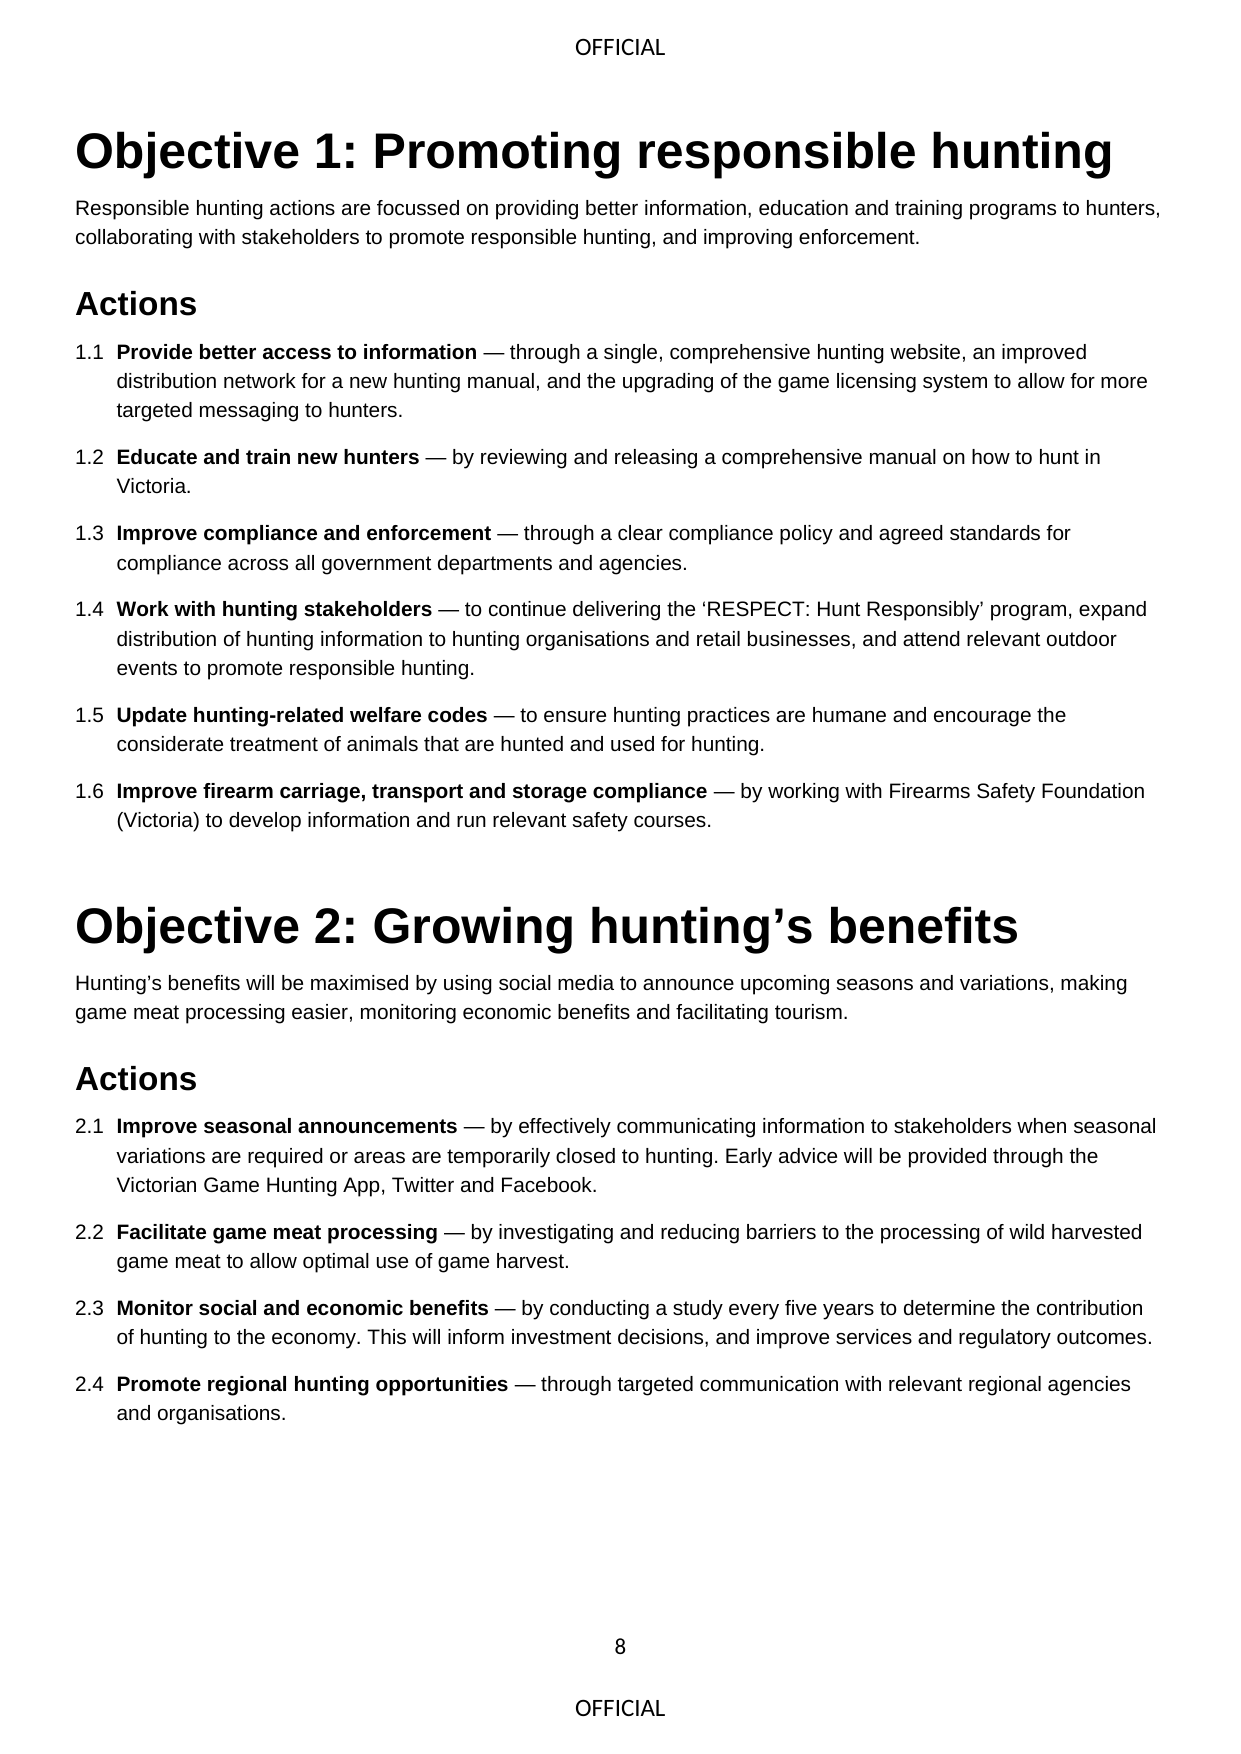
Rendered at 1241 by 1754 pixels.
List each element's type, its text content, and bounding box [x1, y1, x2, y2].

text 1.5 Update hunting-related welfare codes — to ensure hunting practices are humane and encourage the considerate treatment of animals that are hunted and used for hunting. [75, 697, 1165, 756]
text Responsible hunting actions are focussed on providing better information, education and training programs to hunters, collaborating with stakeholders to promote responsible hunting, and improving enforcement. [75, 191, 1165, 249]
text 2.4 Promote regional hunting opportunities — through targeted communication with relevant regional agencies and organisations. [75, 1366, 1165, 1425]
subtitle Objective 2: Growing hunting’s benefits [75, 896, 1165, 954]
text 1.2 Educate and train new hunters — by reviewing and releasing a comprehensive manual on how to hunt in Victoria. [75, 440, 1165, 498]
text 2.1 Improve seasonal announcements — by effectively communicating information to stakeholders when seasonal variations are required or areas are temporarily closed to hunting. Early advice will be provided through the Victorian Game Hunting App, Twitter and Facebook. [75, 1109, 1165, 1197]
text Hunting’s benefits will be maximised by using social media to announce upcoming seasons and variations, making game meat processing easier, monitoring economic benefits and facilitating tourism. [75, 965, 1165, 1023]
subtitle Actions [75, 1059, 1165, 1097]
text 1.6 Improve firearm carriage, transport and storage compliance — by working with Firearms Safety Foundation (Victoria) to develop information and run relevant safety courses. [75, 773, 1165, 832]
text 2.2 Facilitate game meat processing — by investigating and reducing barriers to the processing of wild harvested game meat to allow optimal use of game harvest. [75, 1214, 1165, 1273]
subtitle Actions [75, 284, 1165, 323]
text 1.4 Work with hunting stakeholders — to continue delivering the ‘RESPECT: Hunt Responsibly’ program, expand distribution of hunting information to hunting organisations and retail businesses, and attend relevant outdoor events to promote responsible hunting. [75, 592, 1165, 679]
text 1.1 Provide better access to information — through a single, comprehensive hunting website, an improved distribution network for a new hunting manual, and the upgrading of the game licensing system to allow for more targeted messaging to hunters. [75, 335, 1165, 422]
text 2.3 Monitor social and economic benefits — by conducting a study every five years to determine the contribution of hunting to the economy. This will inform investment decisions, and improve services and regulatory outcomes. [75, 1290, 1165, 1349]
text 1.3 Improve compliance and enforcement — through a clear compliance policy and agreed standards for compliance across all government departments and agencies. [75, 516, 1165, 574]
subtitle Objective 1: Promoting responsible hunting [75, 122, 1165, 179]
